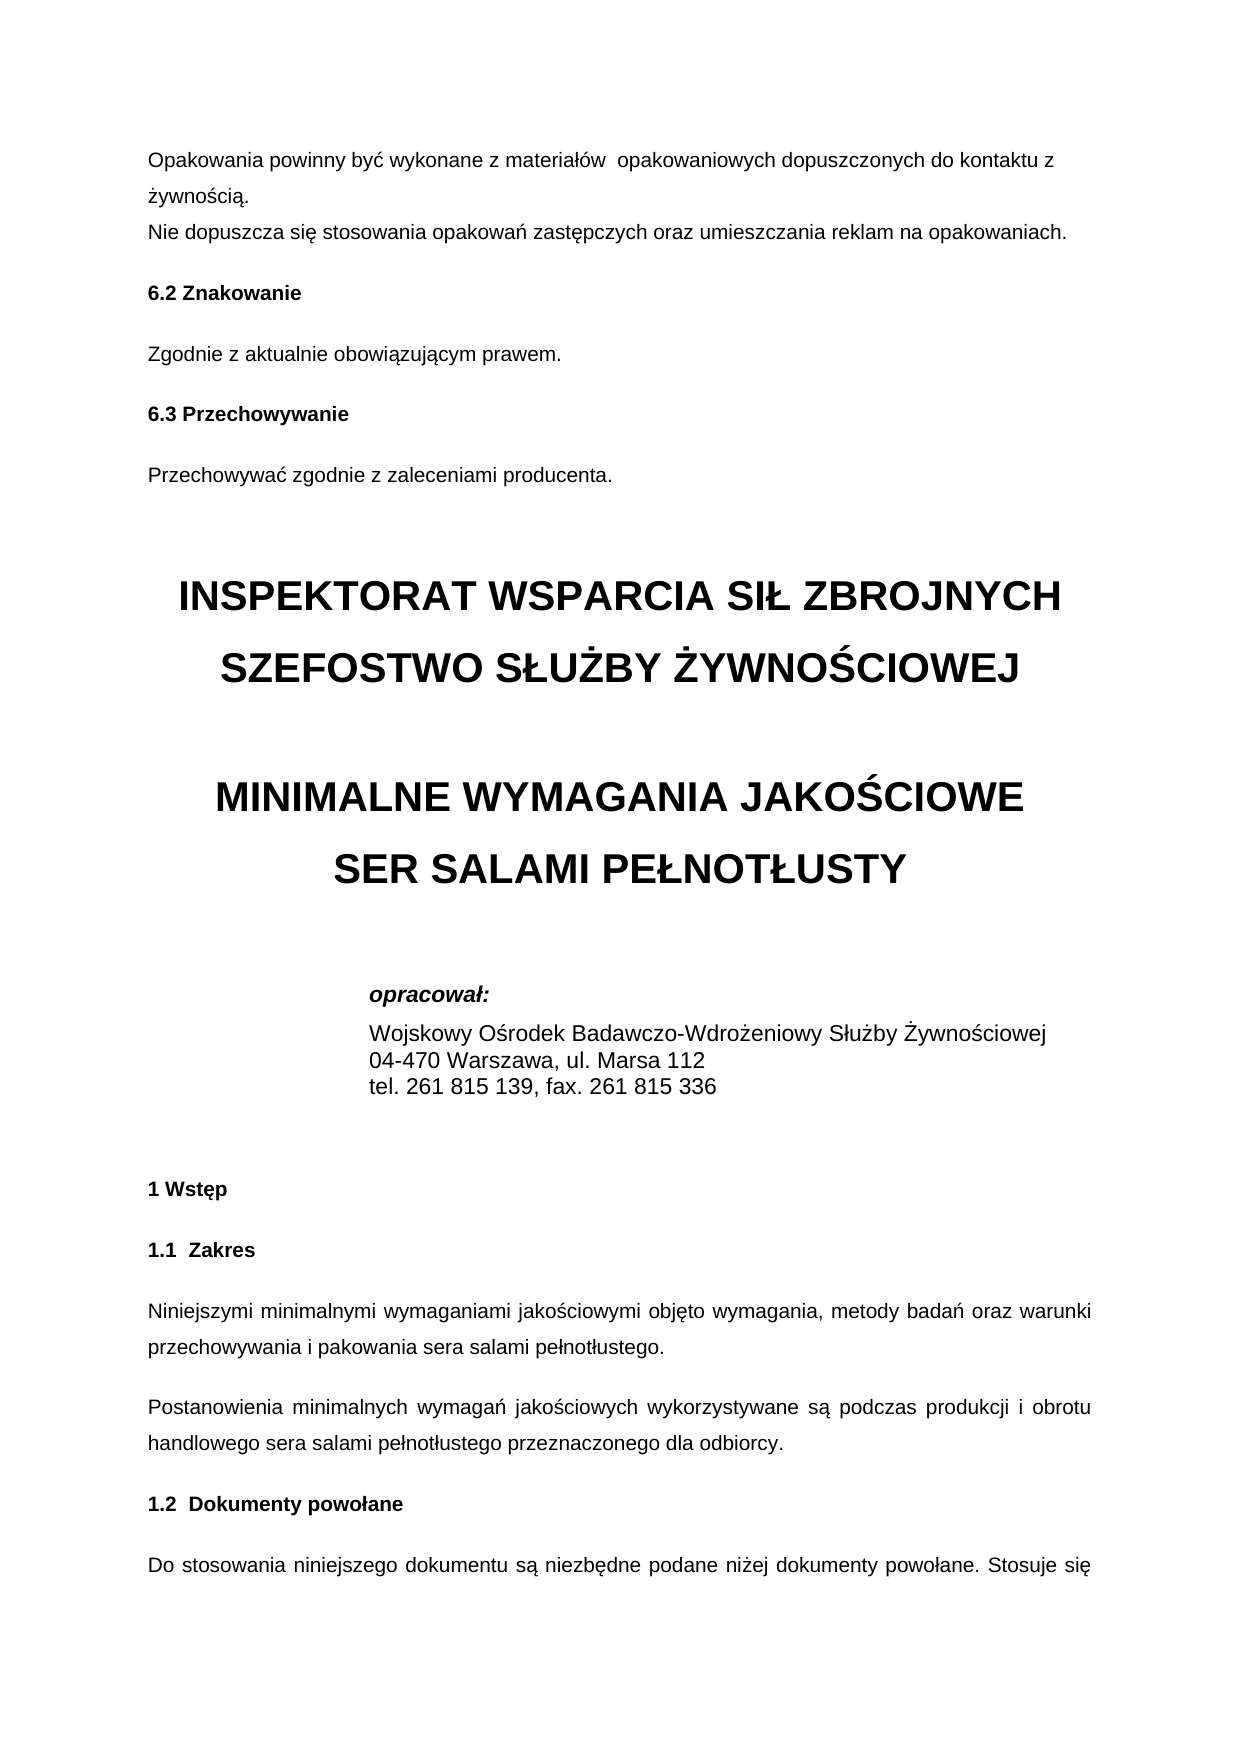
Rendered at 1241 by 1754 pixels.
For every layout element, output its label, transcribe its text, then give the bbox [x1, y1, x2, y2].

text 04-470 Warszawa, ul. Marsa 112 [148, 1047, 1093, 1073]
text Postanowienia minimalnych wymagań jakościowych wykorzystywane są podczas produkcji i obrotu handlowego sera salami pełnotłustego przeznaczonego dla odbiorcy. [148, 1395, 1093, 1454]
text 1 Wstęp [148, 1177, 1093, 1201]
list Zakres [148, 1238, 1093, 1262]
text MINIMALNE WYMAGANIA JAKOŚCIOWE [148, 772, 1093, 820]
text 6.3 Przechowywanie [148, 402, 1093, 426]
text Wojskowy Ośrodek Badawczo-Wdrożeniowy Służby Żywnościowej [148, 1020, 1093, 1047]
text Zgodnie z aktualnie obowiązującym prawem. [148, 341, 1093, 365]
text Opakowania powinny być wykonane z materiałów opakowaniowych dopuszczonych do kontaktu z żywnością. [148, 148, 1093, 207]
text 6.2 Znakowanie [148, 280, 1093, 304]
text SZEFOSTWO SŁUŻBY ŻYWNOŚCIOWEJ [148, 643, 1093, 691]
text Przechowywać zgodnie z zaleceniami producenta. [148, 463, 1093, 487]
text opracował: [148, 981, 1093, 1007]
text Nie dopuszcza się stosowania opakowań zastępczych oraz umieszczania reklam na opakowaniach. [148, 219, 1093, 243]
text tel. 261 815 139, fax. 261 815 336 [295, 1073, 1093, 1099]
text INSPEKTORAT WSPARCIA SIŁ ZBROJNYCH [148, 571, 1093, 619]
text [148, 1552, 1093, 1576]
list Dokumenty powołane [148, 1492, 1093, 1516]
text Ser salami PEŁNOTŁUSTY [148, 844, 1093, 892]
text Niniejszymi minimalnymi wymaganiami jakościowymi objęto wymagania, metody badań oraz warunki przechowywania i pakowania sera salami pełnotłustego. [148, 1299, 1093, 1359]
